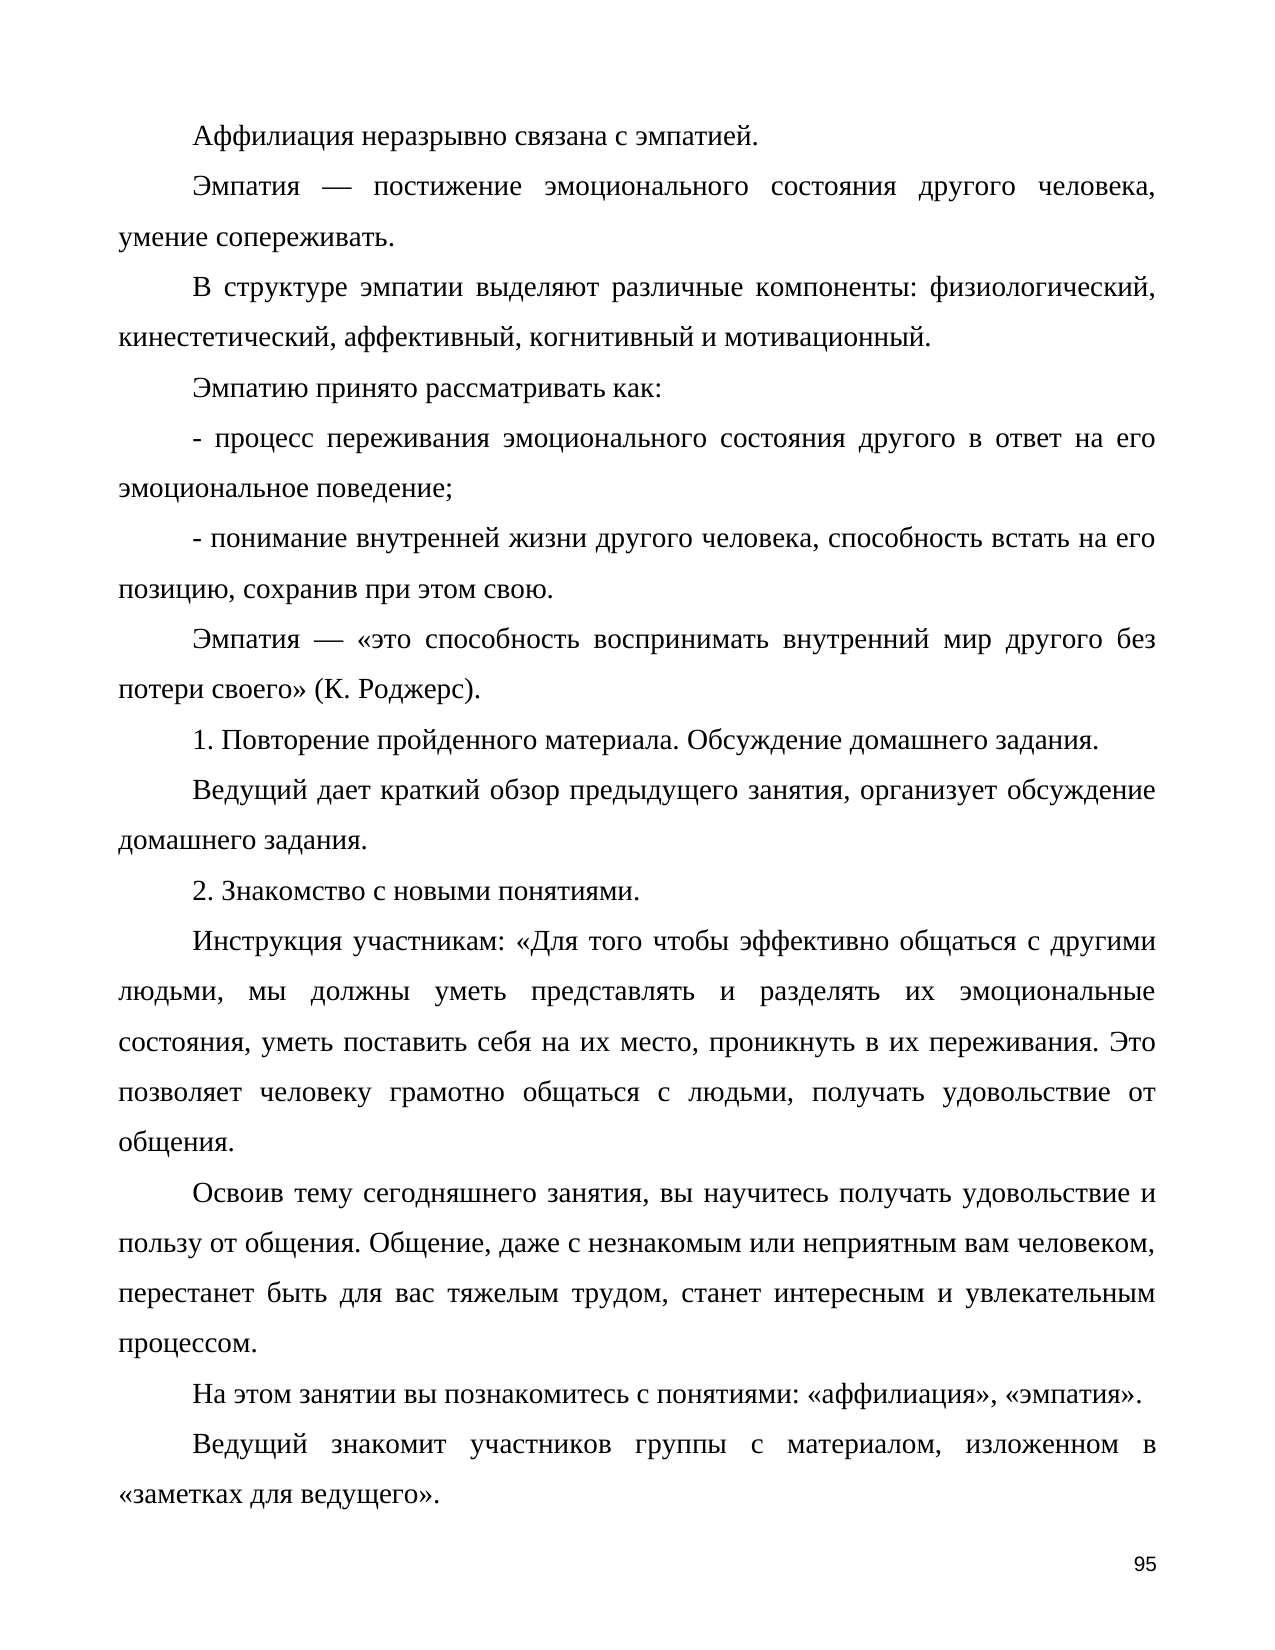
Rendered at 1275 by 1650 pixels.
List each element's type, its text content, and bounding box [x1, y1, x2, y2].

text Ведущий знакомит участников группы с материалом, изложенном в «заметках для ведущего». [118, 1426, 1157, 1510]
text Эмпатия — «это способность воспринимать внутренний мир другого без потери своего» (К. Роджерс). [118, 621, 1157, 705]
text Аффилиация неразрывно связана с эмпатией. [118, 118, 1157, 152]
text - процесс переживания эмоционального состояния другого в ответ на его эмоциональное поведение; [118, 420, 1157, 504]
text - понимание внутренней жизни другого человека, способность встать на его позицию, сохранив при этом свою. [118, 521, 1157, 604]
text На этом занятии вы познакомитесь с понятиями: «аффилиация», «эмпатия». [118, 1376, 1157, 1409]
text 2. Знакомство с новыми понятиями. [118, 873, 1157, 906]
text В структуре эмпатии выделяют различные компоненты: физиологический, кинестетический, аффективный, когнитивный и мотивационный. [118, 269, 1157, 353]
text 1. Повторение пройденного материала. Обсуждение домашнего задания. [118, 722, 1157, 755]
text Эмпатию принято рассматривать как: [118, 370, 1157, 403]
text Эмпатия — постижение эмоционального состояния другого человека, умение сопереживать. [118, 168, 1157, 252]
text Освоив тему сегодняшнего занятия, вы научитесь получать удовольствие и пользу от общения. Общение, даже с незнакомым или неприятным вам человеком, перестанет быть для вас тяжелым трудом, станет интересным и увлекательным процессом. [118, 1175, 1157, 1359]
text Ведущий дает краткий обзор предыдущего занятия, организует обсуждение домашнего задания. [118, 772, 1157, 856]
text Инструкция участникам: «Для того чтобы эффективно общаться с другими людьми, мы должны уметь представлять и разделять их эмоциональные состояния, уметь поставить себя на их место, проникнуть в их переживания. Это позволяет человеку грамотно общаться с людьми, получать удовольствие от общения. [118, 923, 1157, 1158]
